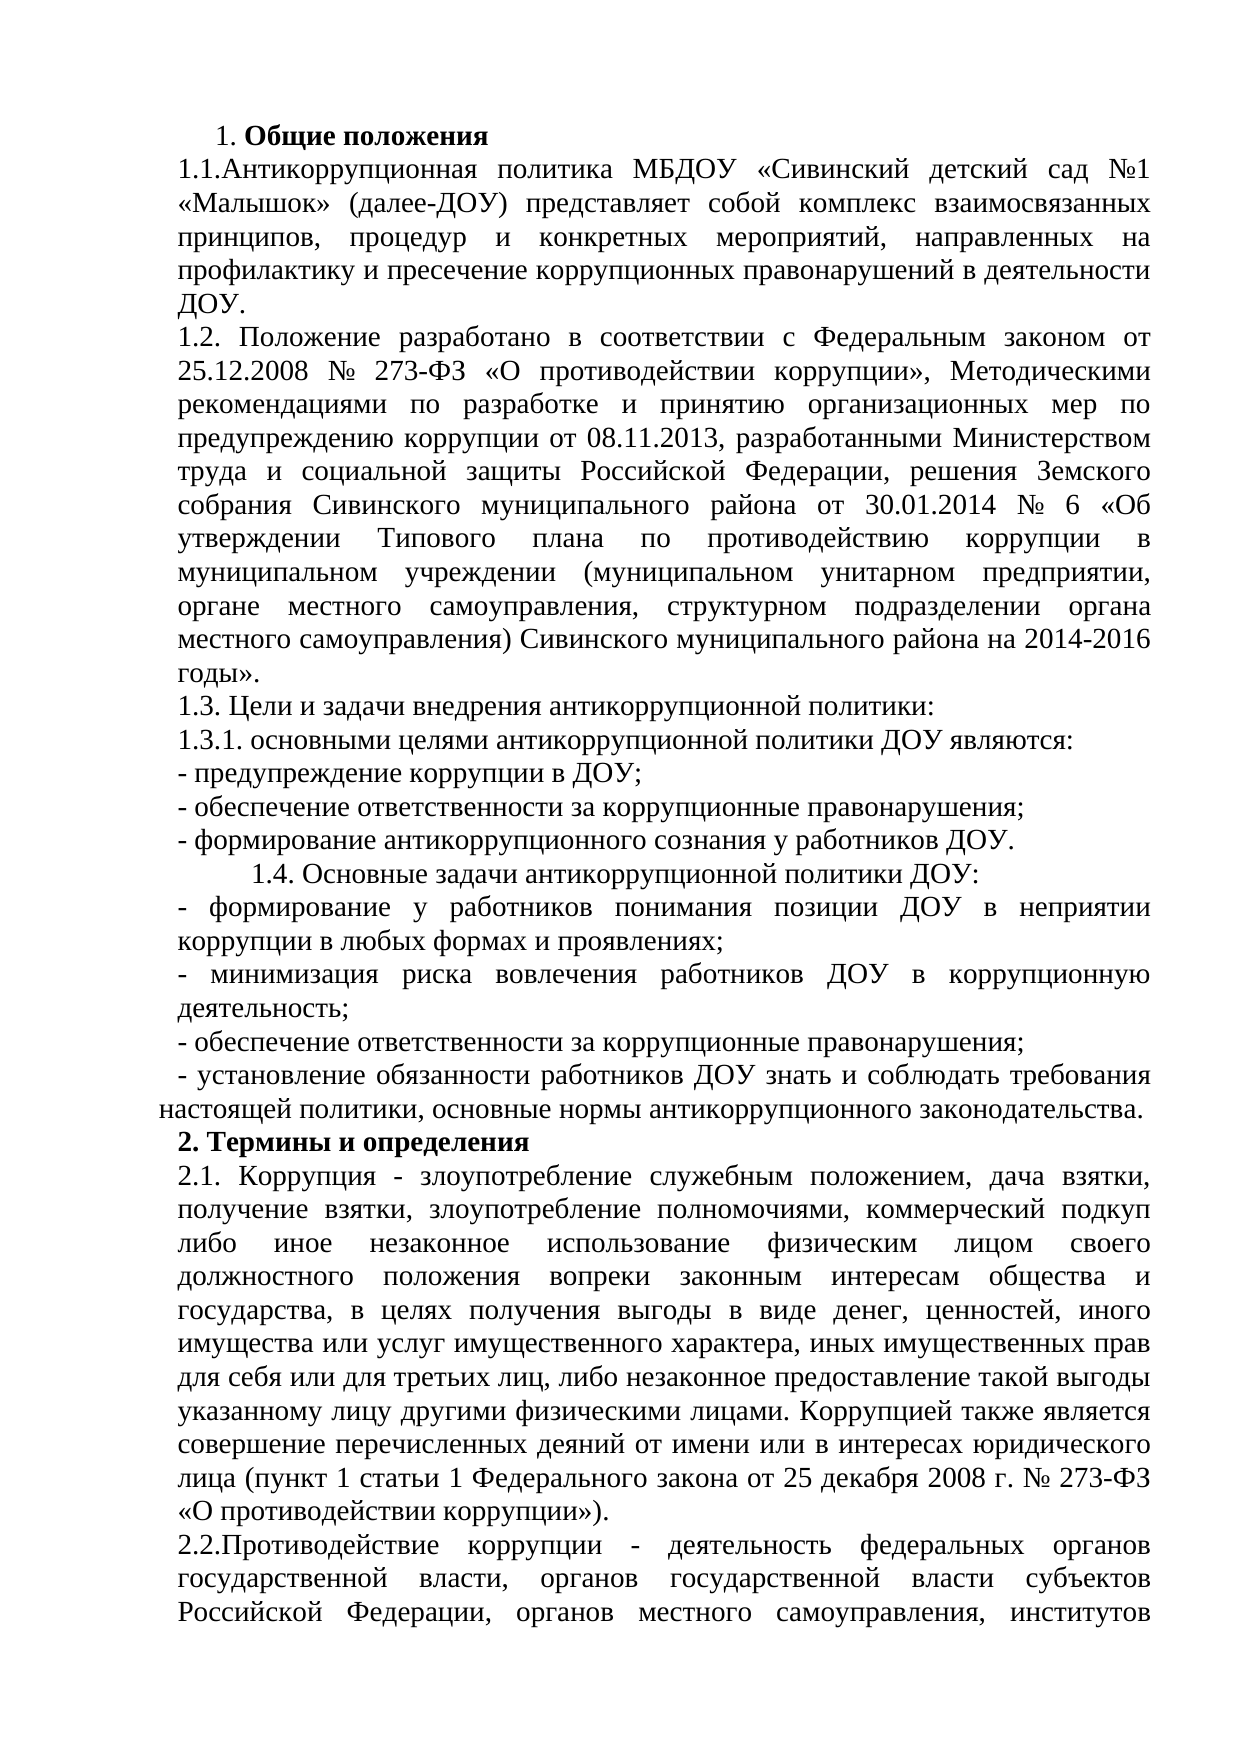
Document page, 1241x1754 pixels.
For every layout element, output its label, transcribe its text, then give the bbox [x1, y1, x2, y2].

text 1.1.Антикоррупционная политика МБДОУ «Сивинский детский сад №1 «Малышок» (далее-ДОУ) представляет собой комплекс взаимосвязанных принципов, процедур и конкретных мероприятий, направленных на профилактику и пресечение коррупционных правонарушений в деятельности ДОУ. [177, 152, 1152, 319]
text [177, 1527, 1152, 1627]
text - формирование у работников понимания позиции ДОУ в неприятии коррупции в любых формах и проявлениях; [177, 889, 1152, 957]
text 1.3. Цели и задачи внедрения антикоррупционной политики: [177, 688, 1152, 722]
text - обеспечение ответственности за коррупционные правонарушения; [177, 1024, 1152, 1057]
text 1.2. Положение разработано в соответствии с Федеральным законом от 25.12.2008 № 273-ФЗ «О противодействии коррупции», Методическими рекомендациями по разработке и принятию организационных мер по предупреждению коррупции от 08.11.2013, разработанными Министерством труда и социальной защиты Российской Федерации, решения Земского собрания Сивинского муниципального района от 30.01.2014 № 6 «Об утверждении Типового плана по противодействию коррупции в муниципальном учреждении (муниципальном унитарном предприятии, органе местного самоуправления, структурном подразделении органа местного самоуправления) Сивинского муниципального района на 2014-2016 годы». [177, 319, 1152, 688]
text 1.4. Основные задачи антикоррупционной политики ДОУ: [177, 856, 1152, 889]
text 1.​ Общие положения [215, 118, 1152, 152]
text - формирование антикоррупционного сознания у работников ДОУ. [177, 822, 1152, 856]
text - минимизация риска вовлечения работников ДОУ в коррупционную деятельность; [177, 957, 1152, 1024]
text 2. Термины и определения [177, 1124, 1152, 1158]
text 1.3.1. основными целями антикоррупционной политики ДОУ являются: [177, 722, 1152, 755]
text - установление обязанности работников ДОУ знать и соблюдать требования настоящей политики, основные нормы антикоррупционного законодательства. [158, 1057, 1152, 1124]
text 2.1. Коррупция - злоупотребление служебным положением, дача взятки, получение взятки, злоупотребление полномочиями, коммерческий подкуп либо иное незаконное использование физическим лицом своего должностного положения вопреки законным интересам общества и государства, в целях получения выгоды в виде денег, ценностей, иного имущества или услуг имущественного характера, иных имущественных прав для себя или для третьих лиц, либо незаконное предоставление такой выгоды указанному лицу другими физическими лицами. Коррупцией также является совершение перечисленных деяний от имени или в интересах юридического лица (пункт 1 статьи 1 Федерального закона от 25 декабря 2008 г. № 273-ФЗ «О противодействии коррупции»). [177, 1158, 1152, 1527]
text - обеспечение ответственности за коррупционные правонарушения; [177, 789, 1152, 822]
text - предупреждение коррупции в ДОУ; [177, 755, 1152, 789]
